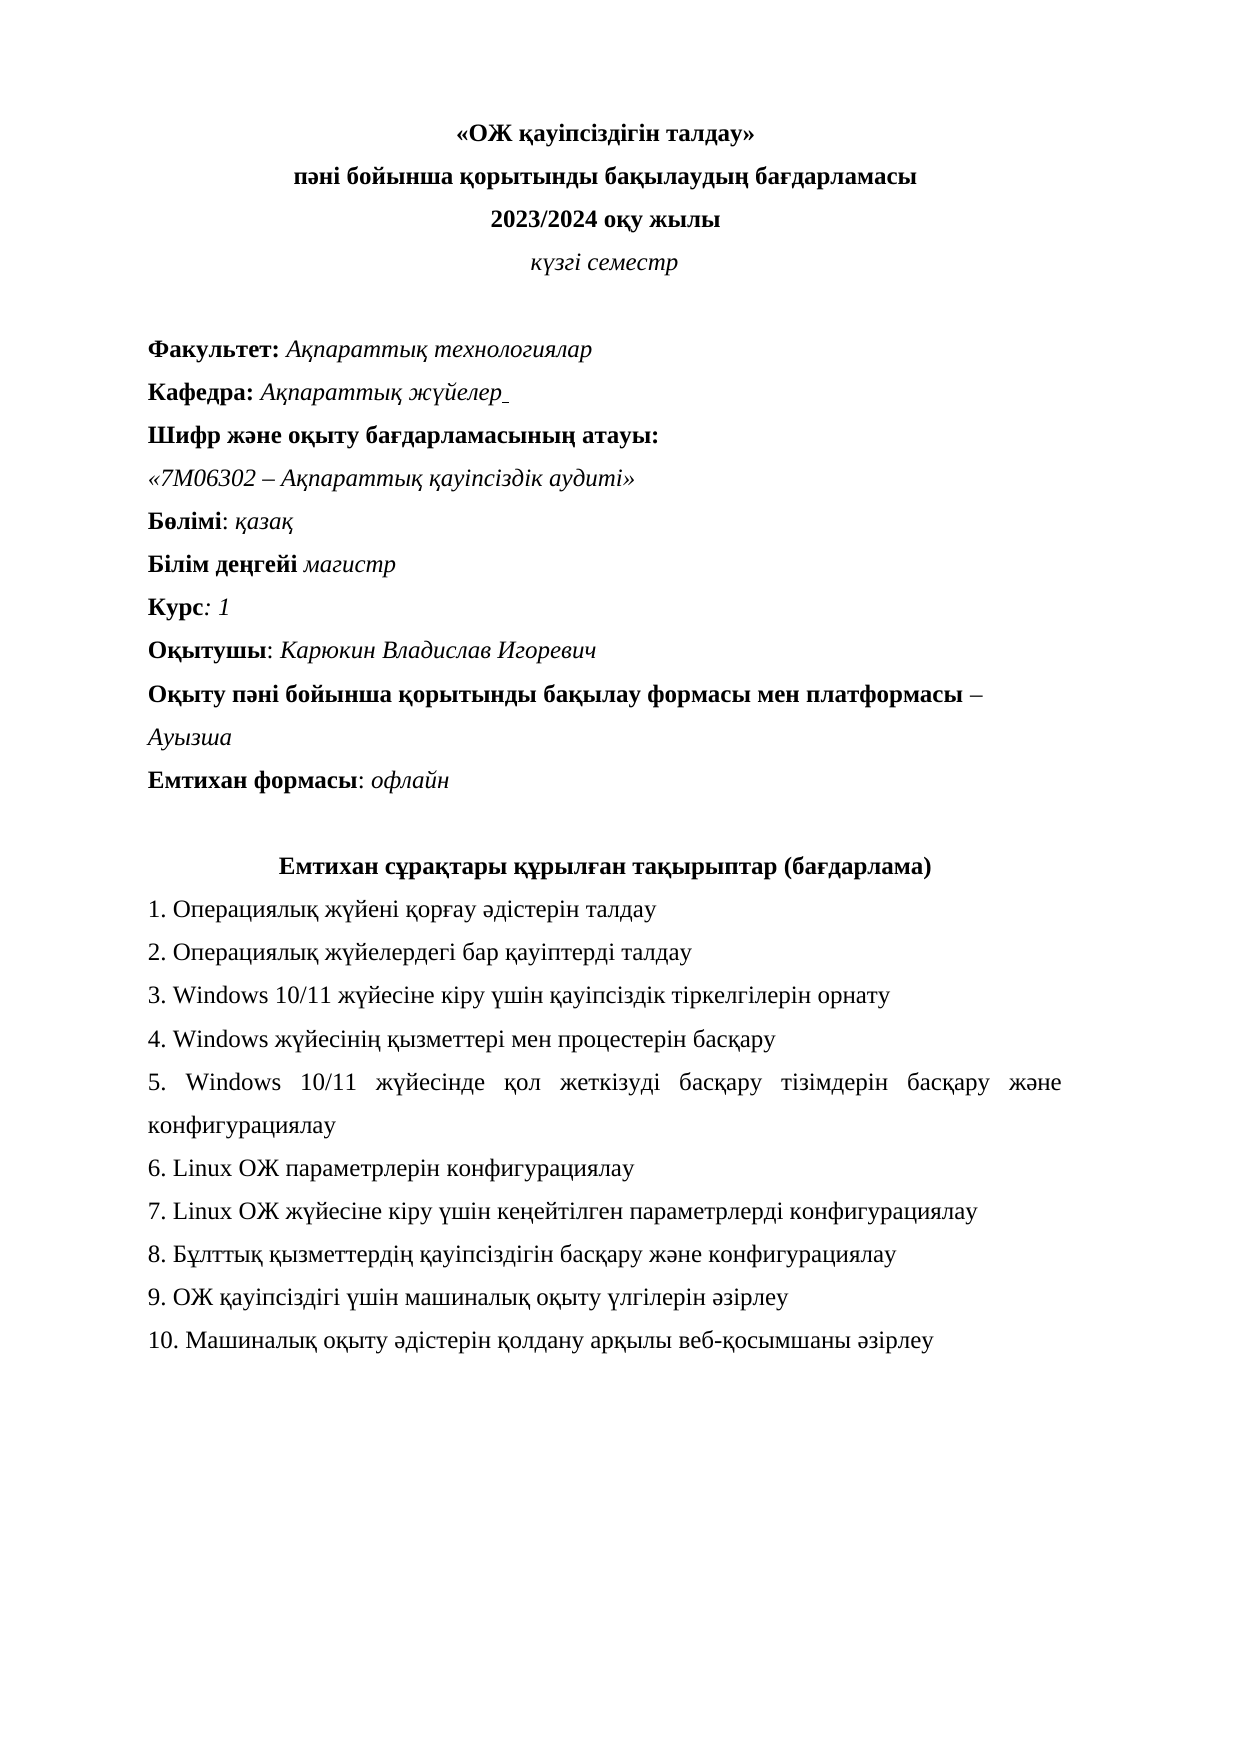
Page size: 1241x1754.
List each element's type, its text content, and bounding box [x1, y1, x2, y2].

text Бөлімі: қазақ [148, 506, 1063, 535]
text 4. Windows жүйесінің қызметтері мен процестерін басқару [148, 1024, 1063, 1052]
text Факультет: Ақпараттық технологиялар [148, 334, 1063, 362]
text Емтихан формасы: офлайн [148, 765, 1063, 794]
text Курс: 1 [148, 592, 1063, 621]
text 7. Linux ОЖ жүйесіне кіру үшін кеңейтілген параметрлерді конфигурациялау [148, 1196, 1063, 1225]
text Шифр және оқыту бағдарламасының атауы: [148, 420, 1063, 449]
text 6. Linux ОЖ параметрлерін конфигурациялау [148, 1153, 1063, 1182]
text Емтихан сұрақтары құрылған тақырыптар (бағдарлама) [148, 851, 1063, 880]
text Оқытушы: Карюкин Владислав Игоревич [148, 636, 1063, 664]
text 2023/2024 оқу жылы [148, 204, 1063, 233]
text «ОЖ қауіпсіздігін талдау» [148, 118, 1063, 147]
text 10. Машиналық оқыту әдістерін қолдану арқылы веб-қосымшаны әзірлеу [148, 1326, 1063, 1354]
text күзгі семестр [148, 247, 1063, 276]
text пәні бойынша қорытынды бақылаудың бағдарламасы [148, 161, 1063, 190]
text Кафедра: Ақпараттық жүйелер [148, 377, 1063, 406]
text Оқыту пәні бойынша қорытынды бақылау формасы мен платформасы – [148, 679, 1063, 707]
text «7M06302 – Ақпараттық қауіпсіздік аудиті» [148, 463, 1063, 492]
text 2. Операциялық жүйелердегі бар қауіптерді талдау [148, 937, 1063, 966]
text Ауызша [148, 722, 1063, 751]
text 8. Бұлттық қызметтердің қауіпсіздігін басқару және конфигурациялау [148, 1239, 1063, 1268]
text 5. Windows 10/11 жүйесінде қол жеткізуді басқару тізімдерін басқару және конфигурациялау [148, 1067, 1063, 1139]
text 1. Операциялық жүйені қорғау әдістерін талдау [148, 894, 1063, 923]
text Білім деңгейі магистр [148, 549, 1063, 578]
text 3. Windows 10/11 жүйесіне кіру үшін қауіпсіздік тіркелгілерін орнату [148, 981, 1063, 1009]
text 9. ОЖ қауіпсіздігі үшін машиналық оқыту үлгілерін әзірлеу [148, 1282, 1063, 1311]
